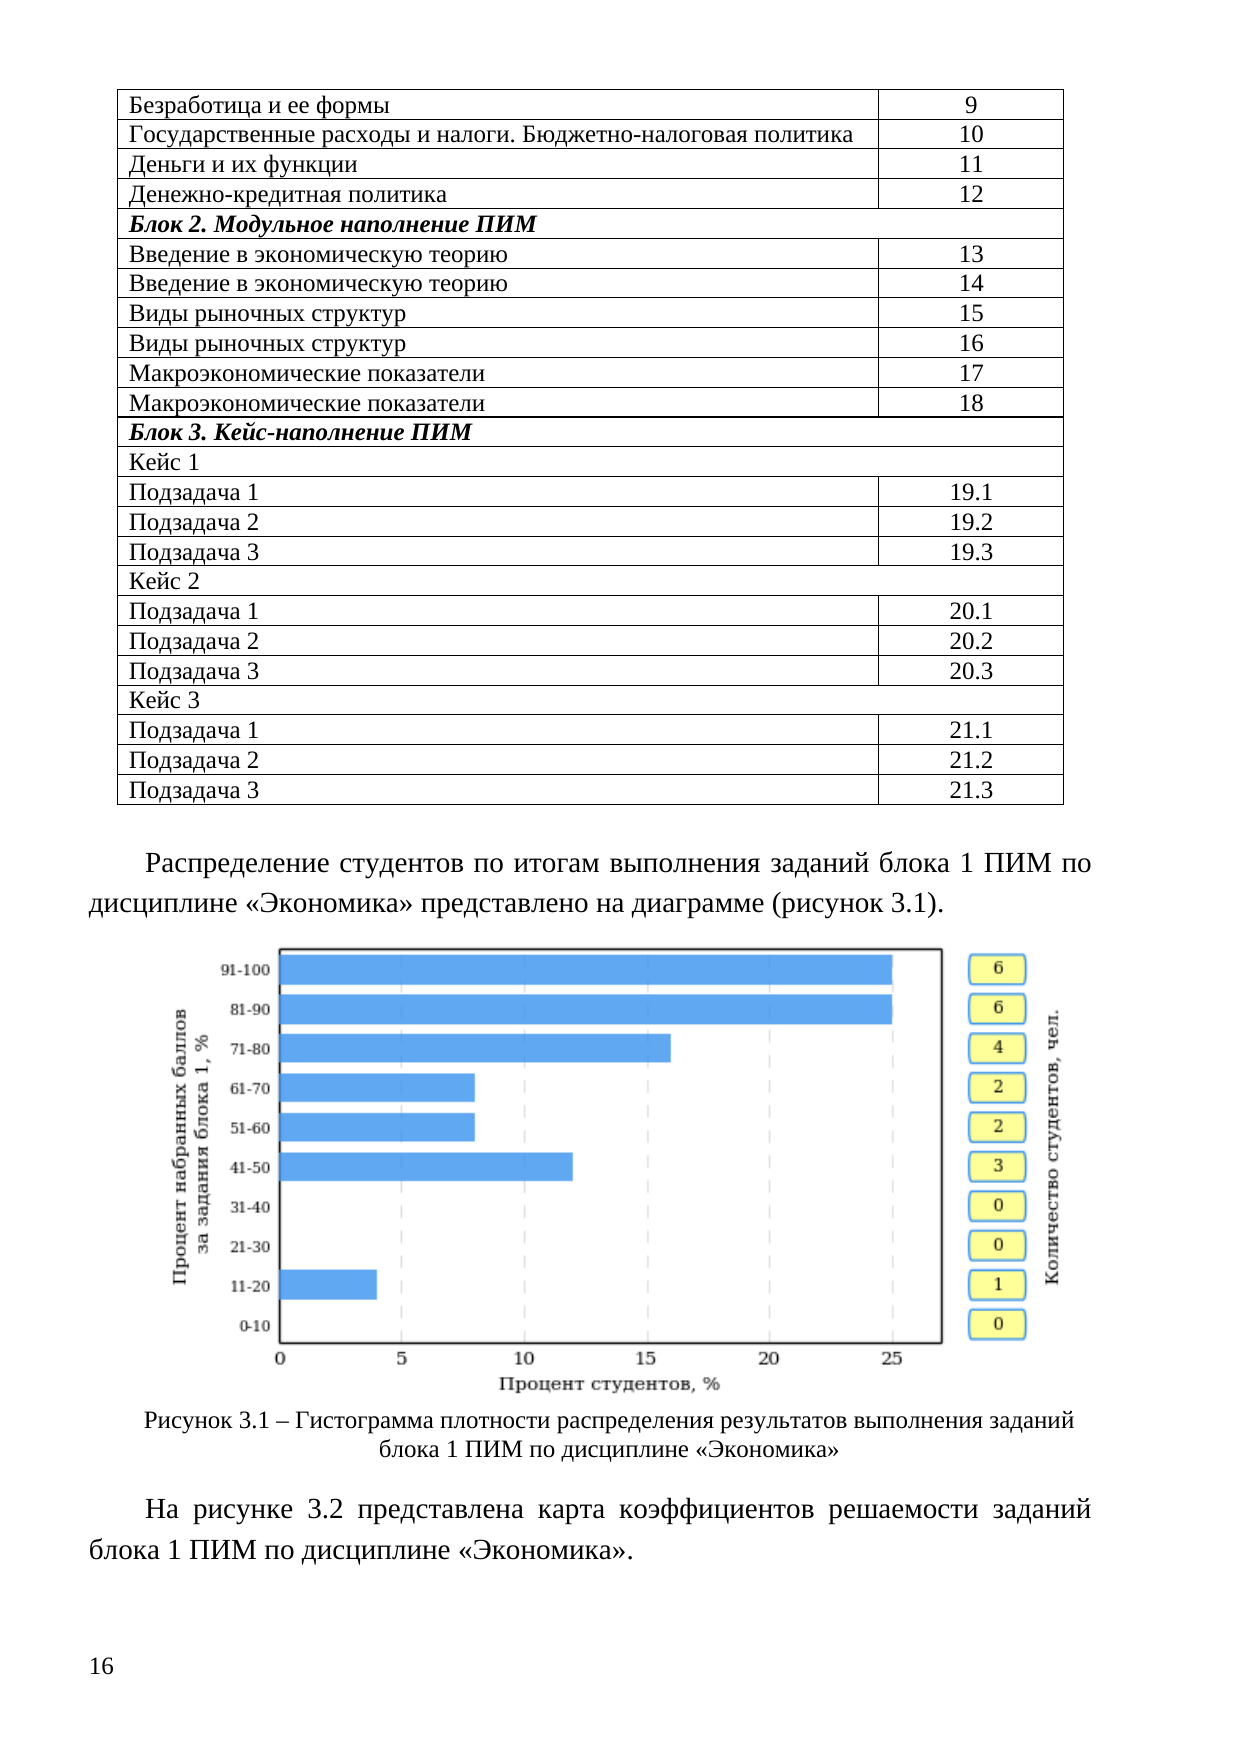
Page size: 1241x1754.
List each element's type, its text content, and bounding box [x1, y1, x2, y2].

table_cell 19.2 [879, 507, 1063, 536]
text На рисунке 3.2 представлена карта коэффициентов решаемости заданий блока 1 ПИМ по дисциплине «Экономика». [89, 1492, 1092, 1565]
table_cell Подзадача 2 [118, 745, 878, 774]
table_cell Макроэкономические показатели [118, 388, 878, 416]
table_cell 20.3 [879, 656, 1063, 684]
table_cell Государственные расходы и налоги. Бюджетно-налоговая политика [118, 120, 878, 148]
table_cell Подзадача 3 [118, 537, 878, 565]
table_cell 21.2 [879, 745, 1063, 774]
table_cell Подзадача 1 [118, 477, 878, 506]
table_cell Деньги и их функции [118, 149, 878, 178]
table_cell Подзадача 1 [118, 715, 878, 744]
table_cell Кейс 3 [118, 686, 1063, 714]
table_cell 20.2 [879, 626, 1063, 655]
table_cell 10 [879, 120, 1063, 148]
table_cell Блок 3. Кейс-наполнение ПИМ [118, 418, 1063, 446]
table_cell 9 [879, 90, 1063, 118]
table_cell 21.1 [879, 715, 1063, 744]
table_cell Подзадача 3 [118, 775, 878, 804]
table_cell 11 [879, 149, 1063, 178]
table_cell Введение в экономическую теорию [118, 269, 878, 297]
table_cell Денежно-кредитная политика [118, 179, 878, 208]
table_cell Введение в экономическую теорию [118, 239, 878, 267]
table_cell 21.3 [879, 775, 1063, 804]
table_cell 19.3 [879, 537, 1063, 565]
text Распределение студентов по итогам выполнения заданий блока 1 ПИМ по дисциплине «Экономика» представлено на диаграмме (рисунок 3.1). [89, 845, 1092, 919]
picture [137, 925, 1082, 1406]
table_cell Виды рыночных структур [118, 328, 878, 357]
table_cell 14 [879, 269, 1063, 297]
table_cell 15 [879, 298, 1063, 327]
table_cell Подзадача 2 [118, 626, 878, 655]
table_cell 16 [879, 328, 1063, 357]
table_cell Кейс 2 [118, 566, 1063, 595]
table_cell Безработица и ее формы [118, 90, 878, 118]
table_cell Кейс 1 [118, 447, 1063, 476]
table_cell Подзадача 2 [118, 507, 878, 536]
table_cell 18 [879, 388, 1063, 416]
table_cell 13 [879, 239, 1063, 267]
table_cell Виды рыночных структур [118, 298, 878, 327]
table_cell 20.1 [879, 596, 1063, 625]
table_cell Блок 2. Модульное наполнение ПИМ [118, 209, 1063, 238]
table_cell 12 [879, 179, 1063, 208]
table_cell Подзадача 3 [118, 656, 878, 684]
table_cell 17 [879, 358, 1063, 387]
table_cell 19.1 [879, 477, 1063, 506]
table_cell Макроэкономические показатели [118, 358, 878, 387]
table_cell Подзадача 1 [118, 596, 878, 625]
